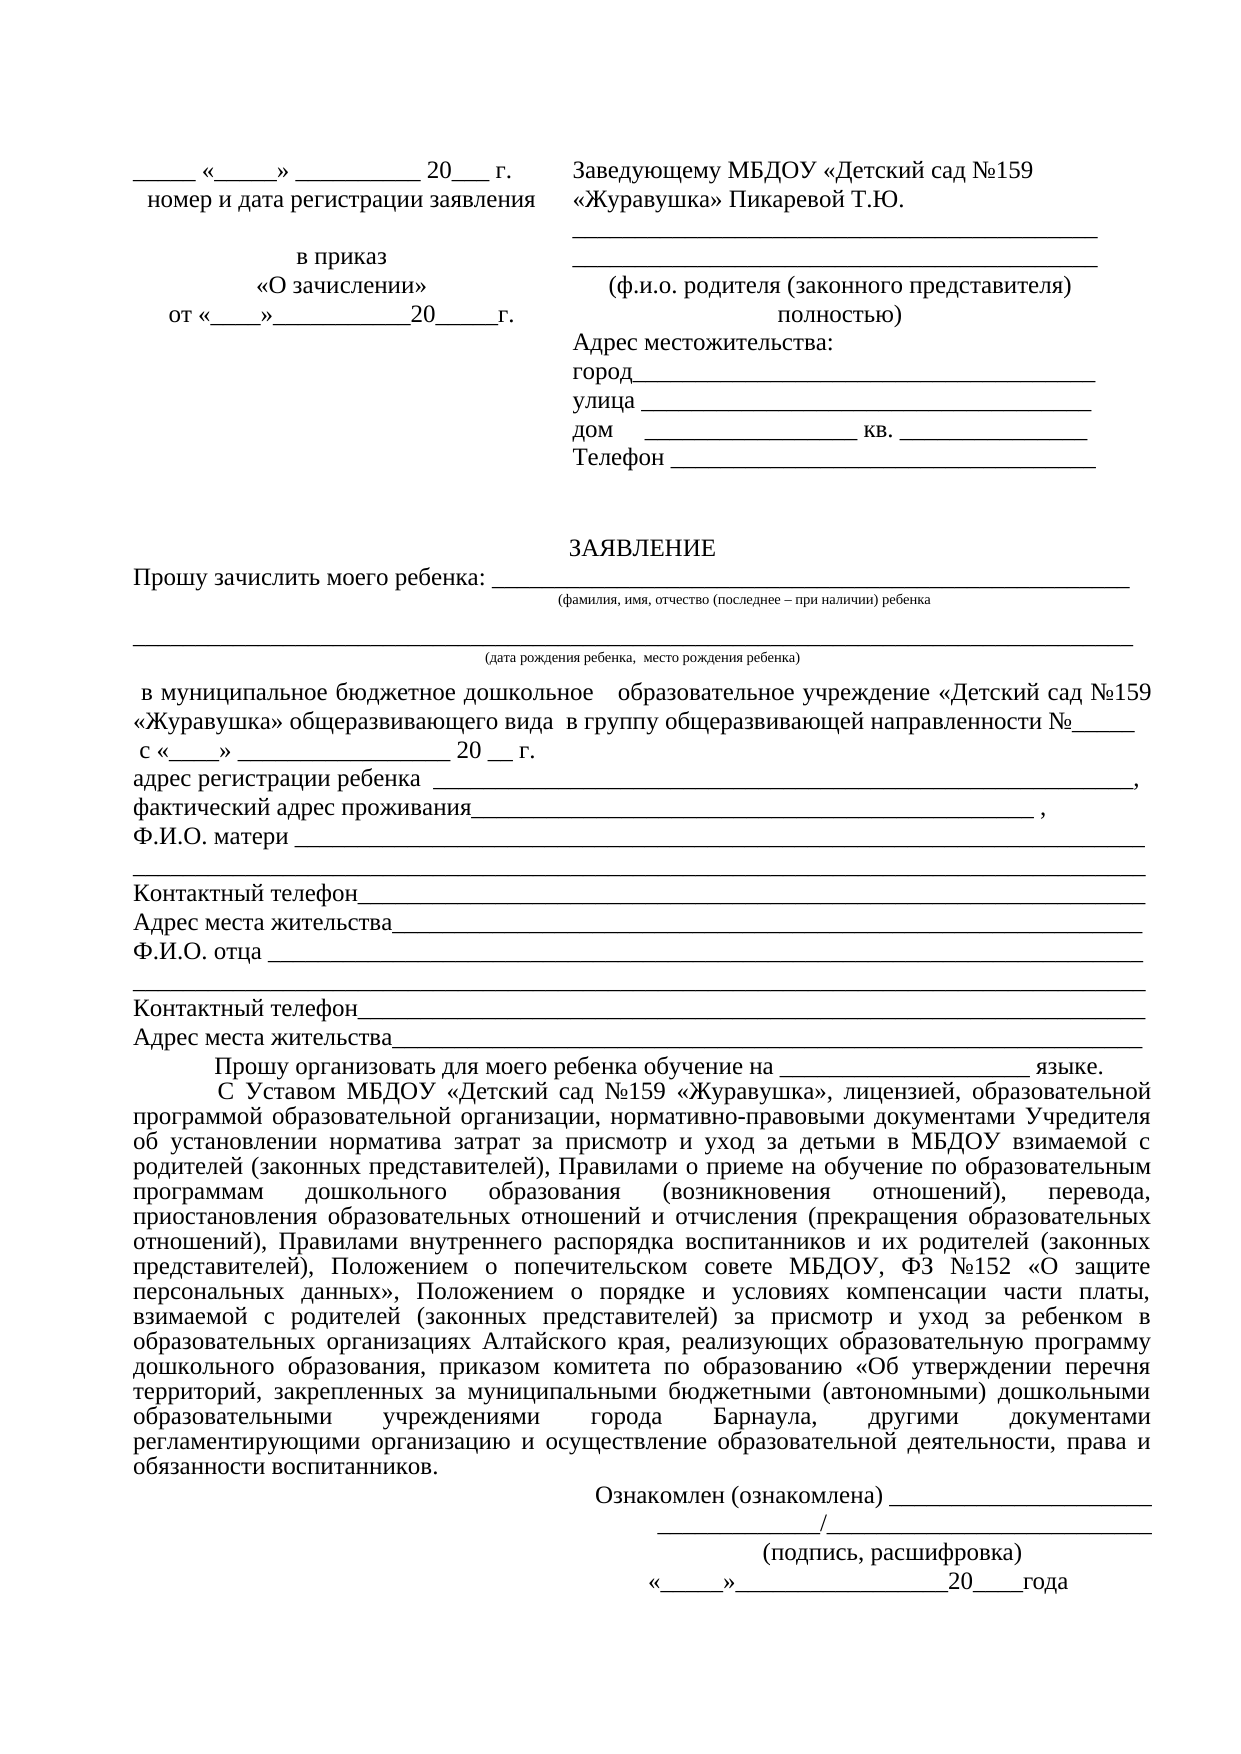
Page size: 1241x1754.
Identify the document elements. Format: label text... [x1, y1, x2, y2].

text в муниципальное бюджетное дошкольное образовательное учреждение «Детский сад №159 «Журавушка» общеразвивающего вида в группу общеразвивающей направленности №_____ [133, 677, 1152, 735]
text С Уставом МБДОУ «Детский сад №159 «Журавушка», лицензией, образовательной программой образовательной организации, нормативно-правовыми документами Учредителя об установлении норматива затрат за присмотр и уход за детьми в МБДОУ взимаемой с родителей (законных представителей), Правилами о приеме на обучение по образовательным программам дошкольного образования (возникновения отношений), перевода, приостановления образовательных отношений и отчисления (прекращения образовательных отношений), Правилами внутреннего распорядка воспитанников и их родителей (законных представителей), Положением о попечительском совете МБДОУ, ФЗ №152 «О защите персональных данных», Положением о порядке и условиях компенсации части платы, взимаемой с родителей (законных представителей) за присмотр и уход за ребенком в образовательных организациях Алтайского края, реализующих образовательную программу дошкольного образования, приказом комитета по образованию «Об утверждении перечня территорий, закрепленных за муниципальными бюджетными (автономными) дошкольными образовательными учреждениями города Барнаула, другими документами регламентирующими организацию и осуществление образовательной деятельности, права и обязанности воспитанников. [133, 1080, 1152, 1480]
text _____________/__________________________ [133, 1508, 1152, 1537]
text (фамилия, имя, отчество (последнее – при наличии) ребенка [133, 591, 1152, 620]
text Прошу зачислить моего ребенка: ___________________________________________________ [133, 562, 1152, 591]
text _________________________________________________________________________________ [133, 965, 1152, 993]
text (подпись, расшифровка) [133, 1537, 1152, 1566]
text Адрес места жительства____________________________________________________________ [133, 907, 1152, 936]
text Прошу организовать для моего ребенка обучение на ____________________ языке. [133, 1051, 1152, 1080]
text _________________________________________________________________________________ [133, 850, 1152, 878]
text Ф.И.О. отца ______________________________________________________________________ [133, 936, 1152, 965]
table_header Заведующему МБДОУ «Детский сад №159 «Журавушка» Пикаревой Т.Ю. __________________________________________ __________________________________________ (ф.и.о. родителя (законного представителя) полностью) Адрес местожительства: город_____________________________________ улица ____________________________________ дом _________________ кв. _______________ Телефон __________________________________ [561, 155, 1119, 500]
text Контактный телефон_______________________________________________________________ [133, 993, 1152, 1022]
text «_____»_________________20____года [133, 1566, 1152, 1595]
text (дата рождения ребенка, место рождения ребенка) [133, 648, 1152, 677]
text Ф.И.О. матери ____________________________________________________________________ [133, 821, 1152, 850]
text ________________________________________________________________________________ [133, 620, 1152, 648]
text Контактный телефон_______________________________________________________________ [133, 878, 1152, 907]
text ЗАЯВЛЕНИЕ [133, 533, 1152, 562]
table_header _____ «_____» __________ 20___ г. номер и дата регистрации заявления в приказ «О зачислении» от «____»___________20_____г. [122, 155, 561, 500]
text Ознакомлен (ознакомлена) _____________________ [133, 1480, 1152, 1508]
text с «____» _________________ 20 __ г. [133, 735, 1152, 763]
text фактический адрес проживания_____________________________________________ , [133, 792, 1152, 821]
text Адрес места жительства____________________________________________________________ [133, 1022, 1152, 1051]
text адрес регистрации ребенка ________________________________________________________, [133, 763, 1152, 792]
